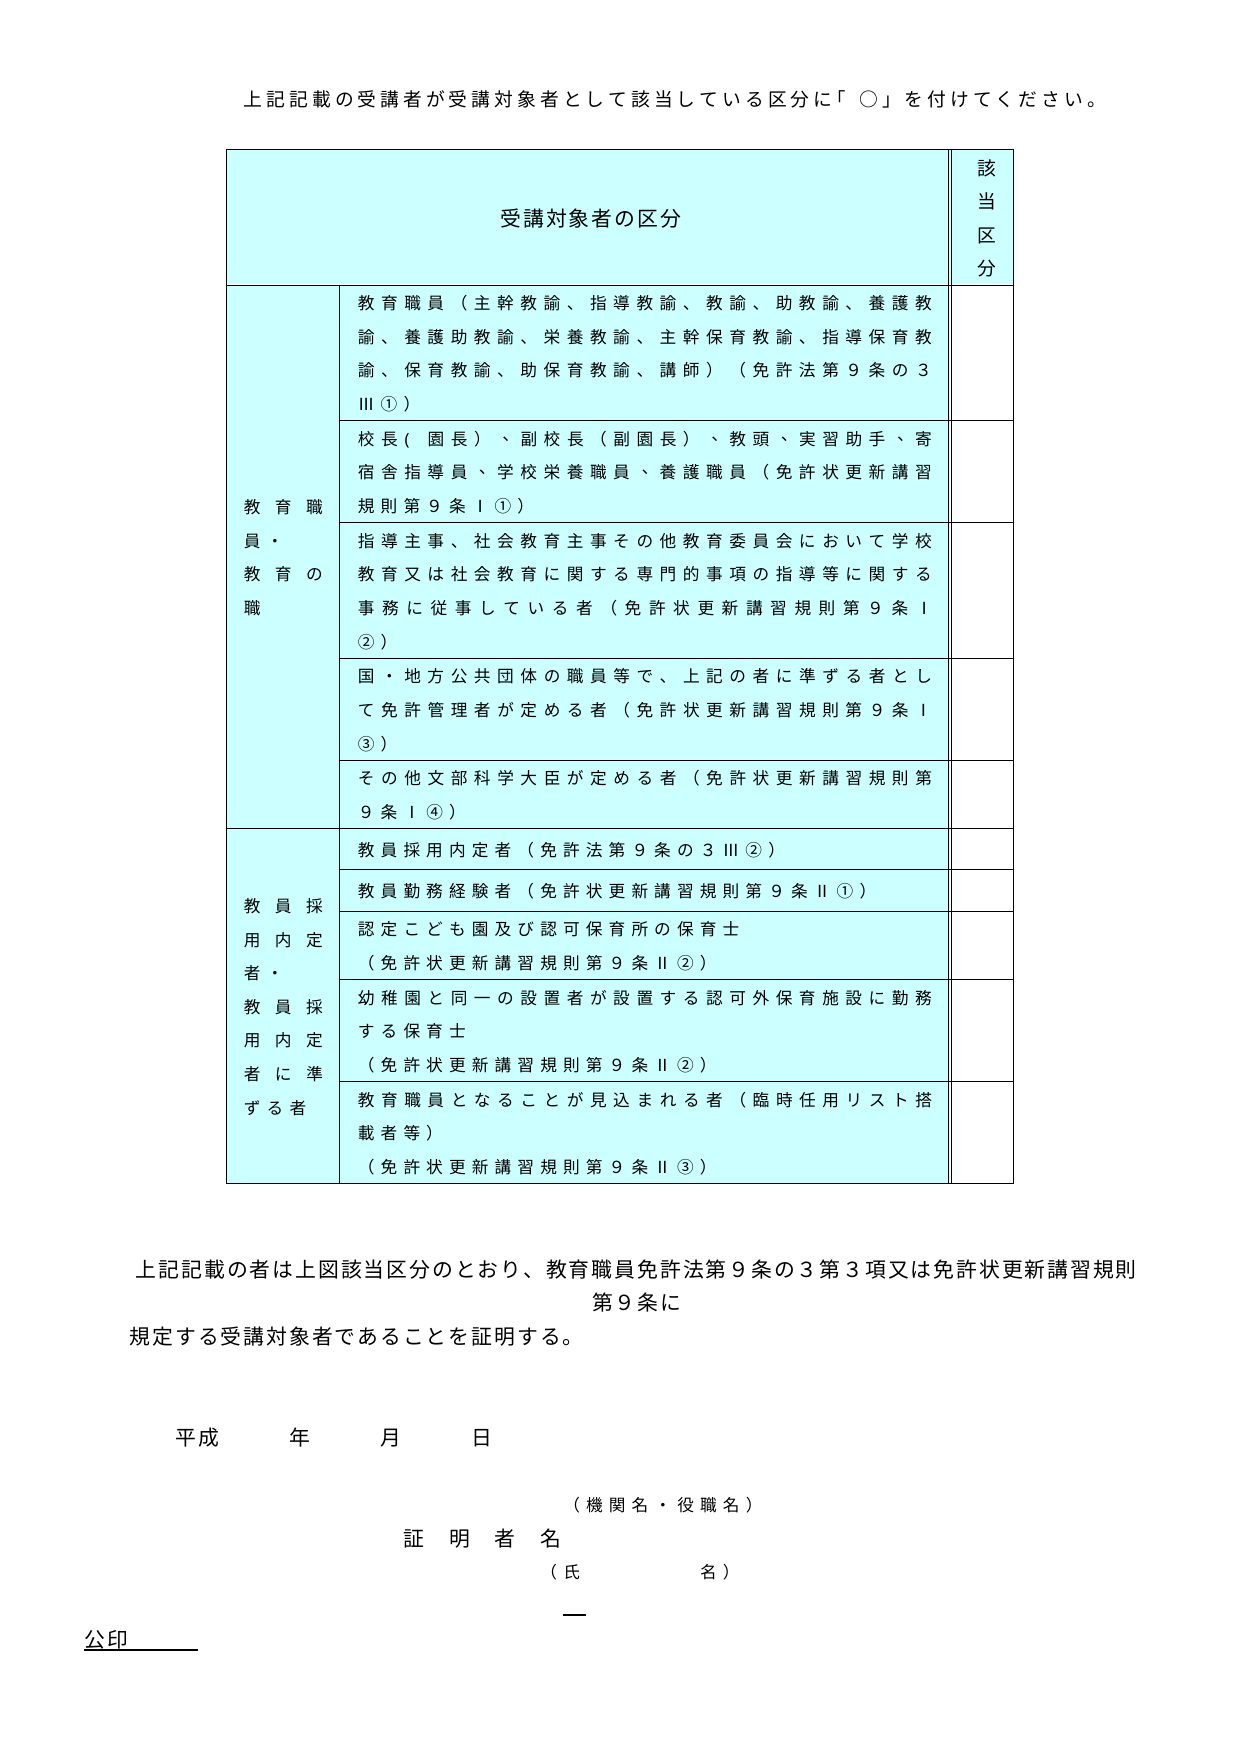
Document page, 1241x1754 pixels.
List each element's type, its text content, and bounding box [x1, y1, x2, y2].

table_cell 教育職員・ 教育の職 [227, 286, 339, 828]
table_cell 認定こども園及び認可保育所の保育士 （免許状更新講習規則第９条Ⅱ②） [340, 912, 948, 979]
table_cell 指導主事、社会教育主事その他教育委員会において学校教育又は社会教育に関する専門的事項の指導等に関する事務に従事している者（免許状更新講習規則第９条Ⅰ②） [340, 523, 948, 658]
table_cell 教育職員となることが見込まれる者（臨時任用リスト搭載者等） （免許状更新講習規則第９条Ⅱ③） [340, 1082, 948, 1183]
table_header 受講対象者の区分 [227, 150, 948, 284]
text 公印 [84, 1588, 1145, 1655]
table_cell [952, 421, 1013, 522]
text （氏 名） [84, 1554, 1145, 1588]
table_cell その他文部科学大臣が定める者（免許状更新講習規則第９条Ⅰ④） [340, 761, 948, 828]
text 証 明 者 名 [84, 1521, 1145, 1554]
text （機関名・役職名） [118, 1487, 1145, 1521]
table_cell [952, 870, 1013, 911]
table_cell 教員採用内定者・ 教員採用内定者に準ずる者 [227, 829, 339, 1183]
table_cell [952, 523, 1013, 658]
table_cell 校長(園長）、副校長（副園長）、教頭、実習助手、寄宿舎指導員、学校栄養職員、養護職員（免許状更新講習規則第９条Ⅰ①） [340, 421, 948, 522]
table_cell [952, 829, 1013, 869]
table_cell 国・地方公共団体の職員等で、上記の者に準ずる者として免許管理者が定める者（免許状更新講習規則第９条Ⅰ③） [340, 659, 948, 760]
text 平成 年 月 日 [84, 1419, 1145, 1453]
table_cell [952, 1082, 1013, 1183]
table_cell 幼稚園と同一の設置者が設置する認可外保育施設に勤務する保育士 （免許状更新講習規則第９条Ⅱ②） [340, 980, 948, 1081]
table_cell [952, 659, 1013, 760]
table_cell [952, 761, 1013, 828]
table_cell [952, 912, 1013, 979]
table_cell 教員採用内定者（免許法第９条の３Ⅲ②） [340, 829, 948, 869]
table_cell [952, 980, 1013, 1081]
table_cell 教育職員（主幹教諭、指導教諭、教諭、助教諭、養護教諭、養護助教諭、栄養教諭、主幹保育教諭、指導保育教諭、保育教諭、助保育教諭、講師）（免許法第９条の３Ⅲ①） [340, 286, 948, 420]
text 規定する受講対象者であることを証明する。 [84, 1319, 1145, 1352]
table_cell [952, 286, 1013, 420]
table_cell 教員勤務経験者（免許状更新講習規則第９条Ⅱ①） [340, 870, 948, 911]
text 上記記載の者は上図該当区分のとおり、教育職員免許法第９条の３第３項又は免許状更新講習規則第９条に [117, 1251, 1145, 1319]
table_header 該当区分 [952, 150, 1013, 284]
text 上記記載の受講者が受講対象者として該当している区分に｢○｣を付けてください。 [84, 82, 1145, 115]
